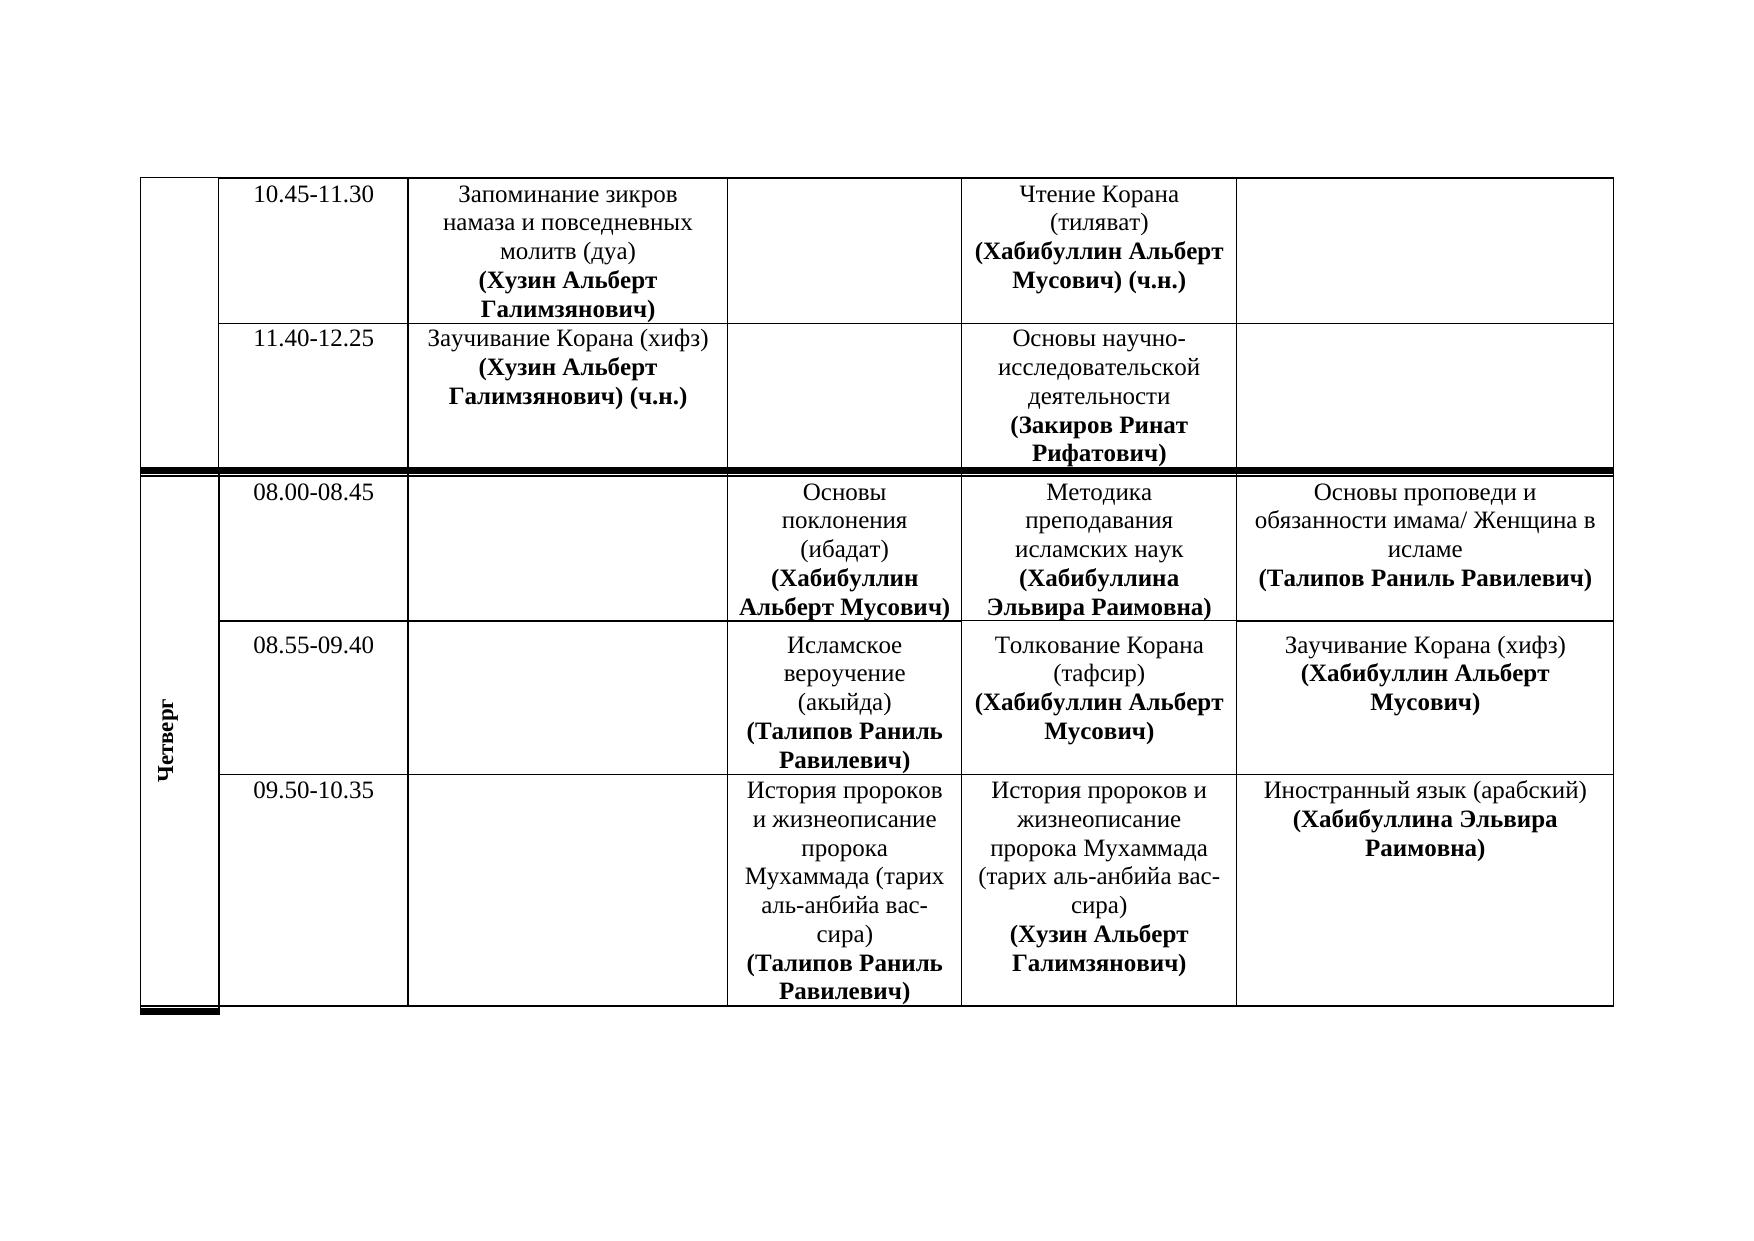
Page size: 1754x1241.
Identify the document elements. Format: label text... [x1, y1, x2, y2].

table_cell [1237, 324, 1613, 467]
table_cell История пророков и жизнеописание пророка Мухаммада (тарих аль-анбийа вас-сира) (Хузин Альберт Галимзянович) [962, 775, 1236, 1005]
table_cell [409, 775, 727, 1005]
table_cell 10.45-11.30 [219, 179, 407, 322]
table_cell [728, 324, 961, 467]
table_cell Основы проповеди и обязанности имама/ Женщина в исламе (Талипов Раниль Равилевич) [1237, 477, 1613, 620]
table_cell [1237, 179, 1613, 322]
table_cell Методика преподавания исламских наук (Хабибуллина Эльвира Раимовна) [962, 477, 1236, 620]
table_cell Четверг [141, 477, 218, 1005]
table_cell [409, 622, 727, 773]
table_cell Чтение Корана (тиляват) (Хабибуллин Альберт Мусович) (ч.н.) [962, 179, 1236, 322]
table_cell Заучивание Корана (хифз) (Хузин Альберт Галимзянович) (ч.н.) [409, 324, 727, 467]
table_cell Основы поклонения (ибадат) (Хабибуллин Альберт Мусович) [728, 477, 961, 620]
table_cell Основы научно-исследовательской деятельности (Закиров Ринат Рифатович) [962, 324, 1236, 467]
table_cell 08.55-09.40 [220, 622, 407, 773]
table_cell [728, 179, 961, 322]
table_cell Толкование Корана (тафсир) (Хабибуллин Альберт Мусович) [962, 621, 1236, 773]
table_cell 11.40-12.25 [219, 324, 407, 467]
table_cell Иностранный язык (арабский) (Хабибуллина Эльвира Раимовна) [1237, 775, 1613, 1005]
table_cell Исламское вероучение (акыйда) (Талипов Раниль Равилевич) [728, 622, 961, 773]
table_cell [409, 477, 727, 620]
table_cell 09.50-10.35 [220, 775, 407, 1005]
table_cell Запоминание зикров намаза и повседневных молитв (дуа) (Хузин Альберт Галимзянович) [409, 179, 727, 322]
table_cell История пророков и жизнеописание пророка Мухаммада (тарих аль-анбийа вас-сира) (Талипов Раниль Равилевич) [728, 775, 961, 1005]
table_cell 08.00-08.45 [220, 477, 407, 620]
table_cell Заучивание Корана (хифз) (Хабибуллин Альберт Мусович) [1237, 622, 1613, 773]
